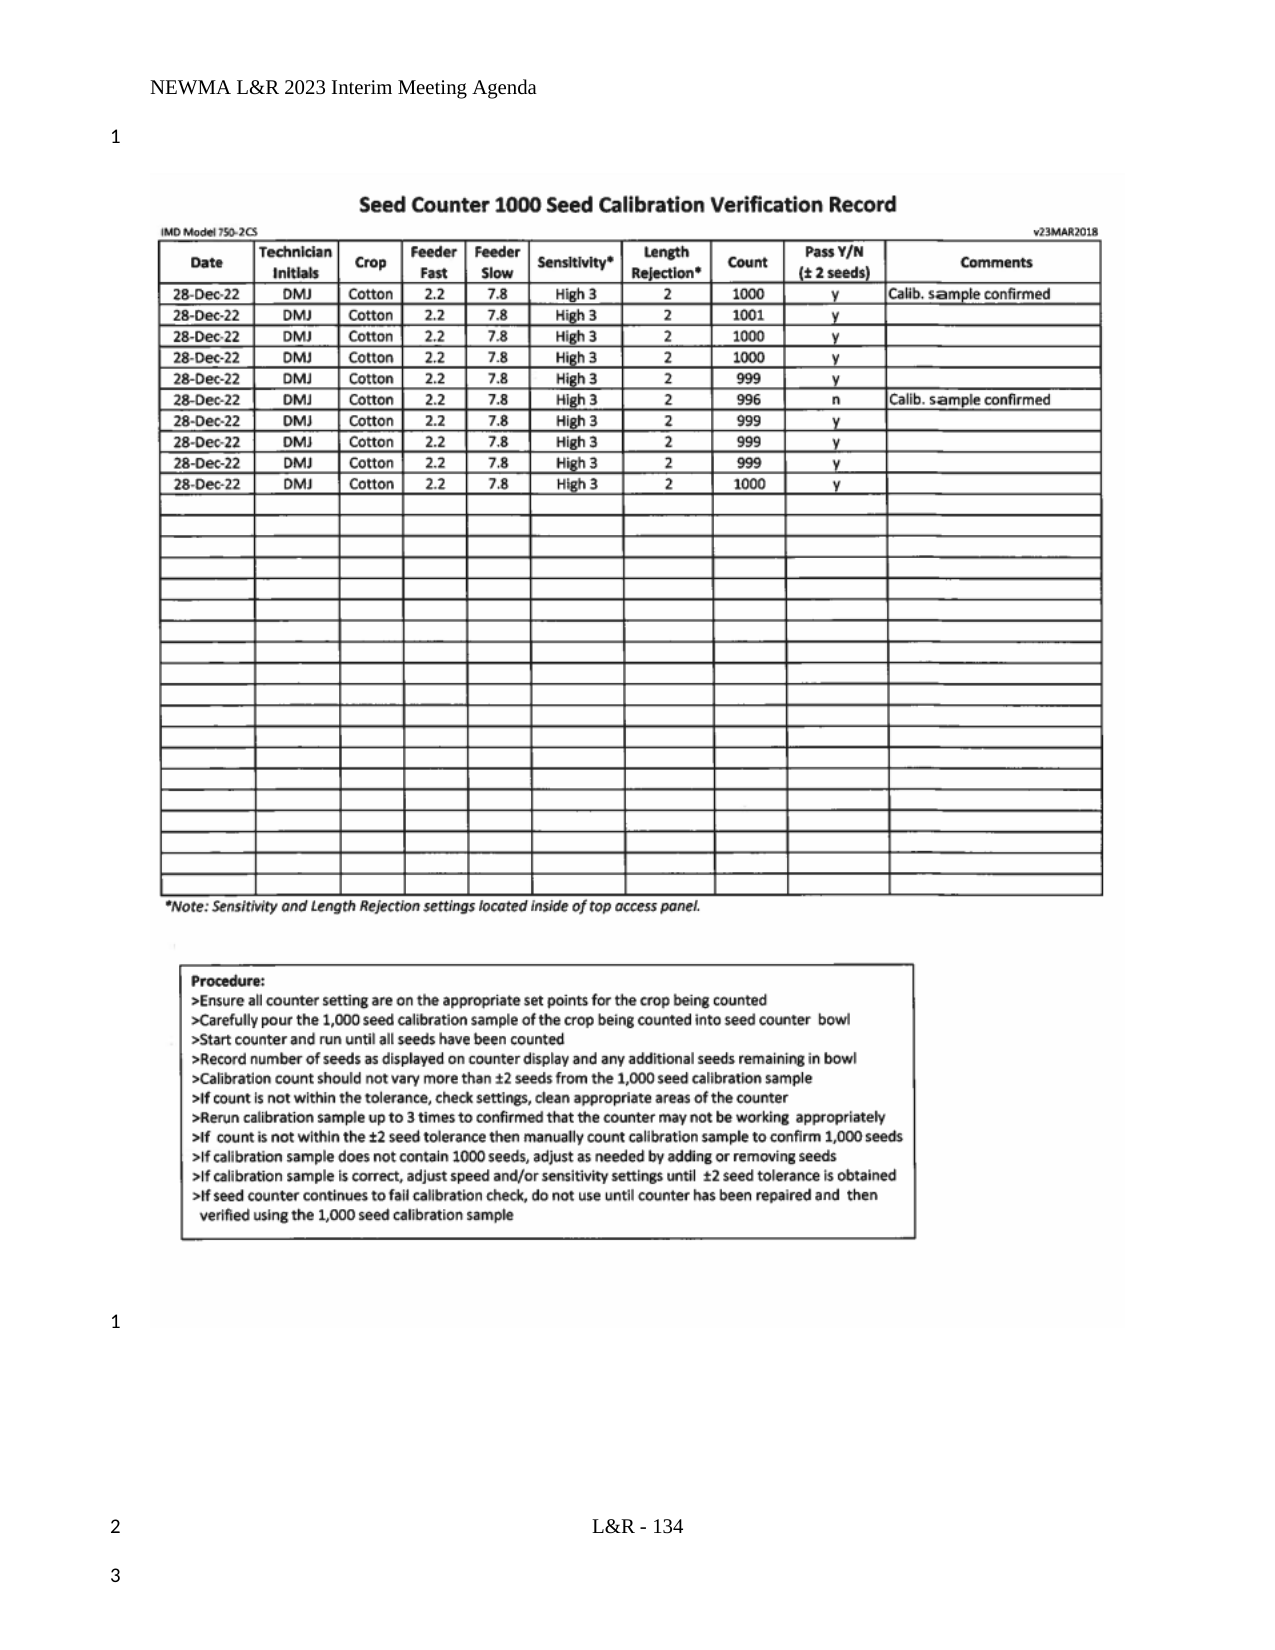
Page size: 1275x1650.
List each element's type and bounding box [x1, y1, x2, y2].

picture [150, 173, 1125, 1328]
